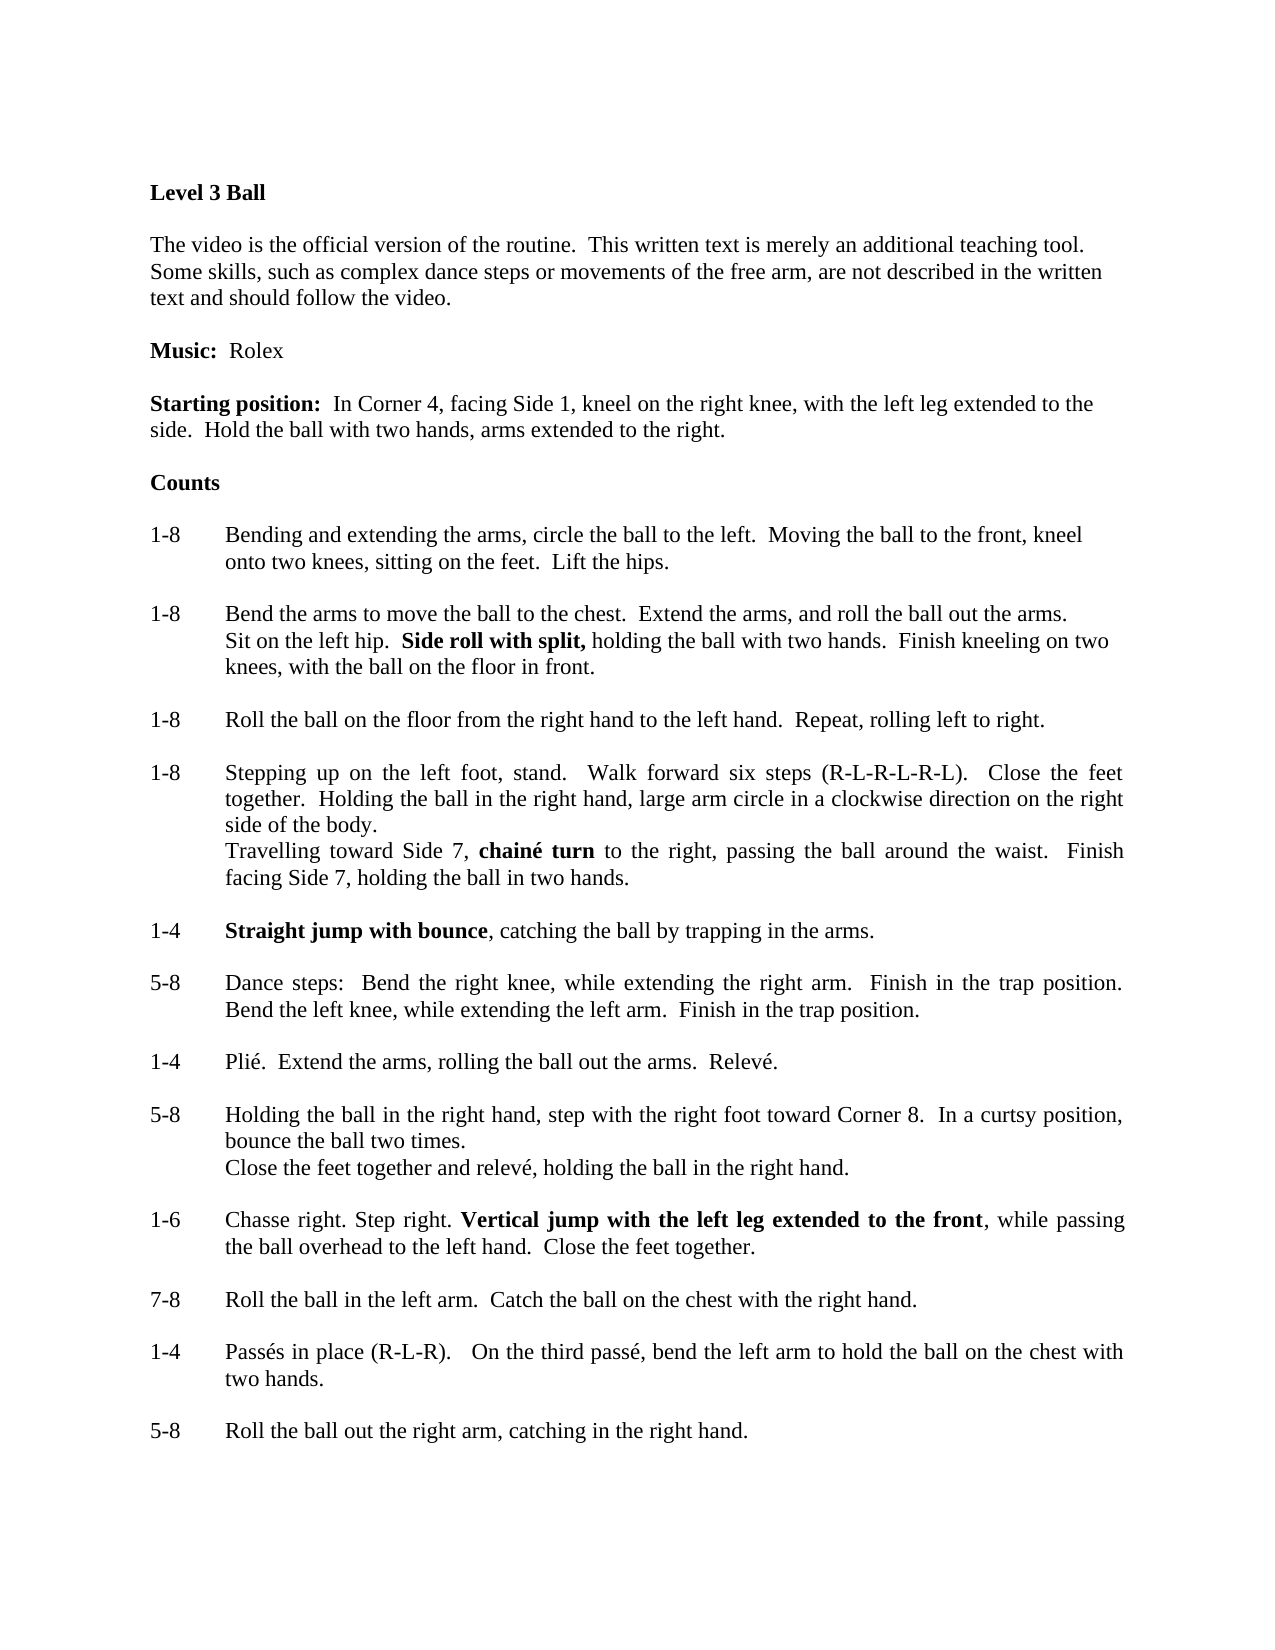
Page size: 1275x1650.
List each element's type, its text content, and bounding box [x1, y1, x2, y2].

text Close the feet together and relevé, holding the ball in the right hand. [150, 1154, 1125, 1180]
text 1-8 Bending and extending the arms, circle the ball to the left. Moving the ball to the front, kneel onto two knees, sitting on the feet. Lift the hips. [150, 521, 1125, 574]
text Counts [150, 469, 1125, 495]
text 7-8 Roll the ball in the left arm. Catch the ball on the chest with the right hand. [150, 1286, 1125, 1312]
text 1-8 Stepping up on the left foot, stand. Walk forward six steps (R-L-R-L-R-L). Close the feet together. Holding the ball in the right hand, large arm circle in a clockwise direction on the right side of the body. [150, 758, 1125, 838]
text Level 3 Ball [150, 179, 1125, 205]
text Starting position: In Corner 4, facing Side 1, kneel on the right knee, with the left leg extended to the side. Hold the ball with two hands, arms extended to the right. [150, 389, 1125, 442]
text 5-8 Roll the ball out the right arm, catching in the right hand. [150, 1417, 1125, 1444]
text The video is the official version of the routine. This written text is merely an additional teaching tool. Some skills, such as complex dance steps or movements of the free arm, are not described in the written text and should follow the video. [150, 231, 1125, 311]
text 1-8 Roll the ball on the floor from the right hand to the left hand. Repeat, rolling left to right. [150, 706, 1125, 732]
text 1-4 Passés in place (R-L-R). On the third passé, bend the left arm to hold the ball on the chest with two hands. [150, 1338, 1125, 1391]
text 1-4 Plié. Extend the arms, rolling the ball out the arms. Relevé. [150, 1048, 1125, 1075]
text Music: Rolex [150, 337, 1125, 363]
text 1-6 Chasse right. Step right. Vertical jump with the left leg extended to the front, while passing the ball overhead to the left hand. Close the feet together. [150, 1207, 1125, 1259]
text 1-8 Bend the arms to move the ball to the chest. Extend the arms, and roll the ball out the arms. [150, 600, 1125, 627]
text Travelling toward Side 7, chainé turn to the right, passing the ball around the waist. Finish facing Side 7, holding the ball in two hands. [150, 838, 1125, 890]
text 5-8 Holding the ball in the right hand, step with the right foot toward Corner 8. In a curtsy position, bounce the ball two times. [150, 1101, 1125, 1154]
text Sit on the left hip. Side roll with split, holding the ball with two hands. Finish kneeling on two knees, with the ball on the floor in front. [225, 627, 1125, 679]
text 1-4 Straight jump with bounce, catching the ball by trapping in the arms. [150, 917, 1125, 943]
text 5-8 Dance steps: Bend the right knee, while extending the right arm. Finish in the trap position. Bend the left knee, while extending the left arm. Finish in the trap position. [150, 969, 1125, 1022]
